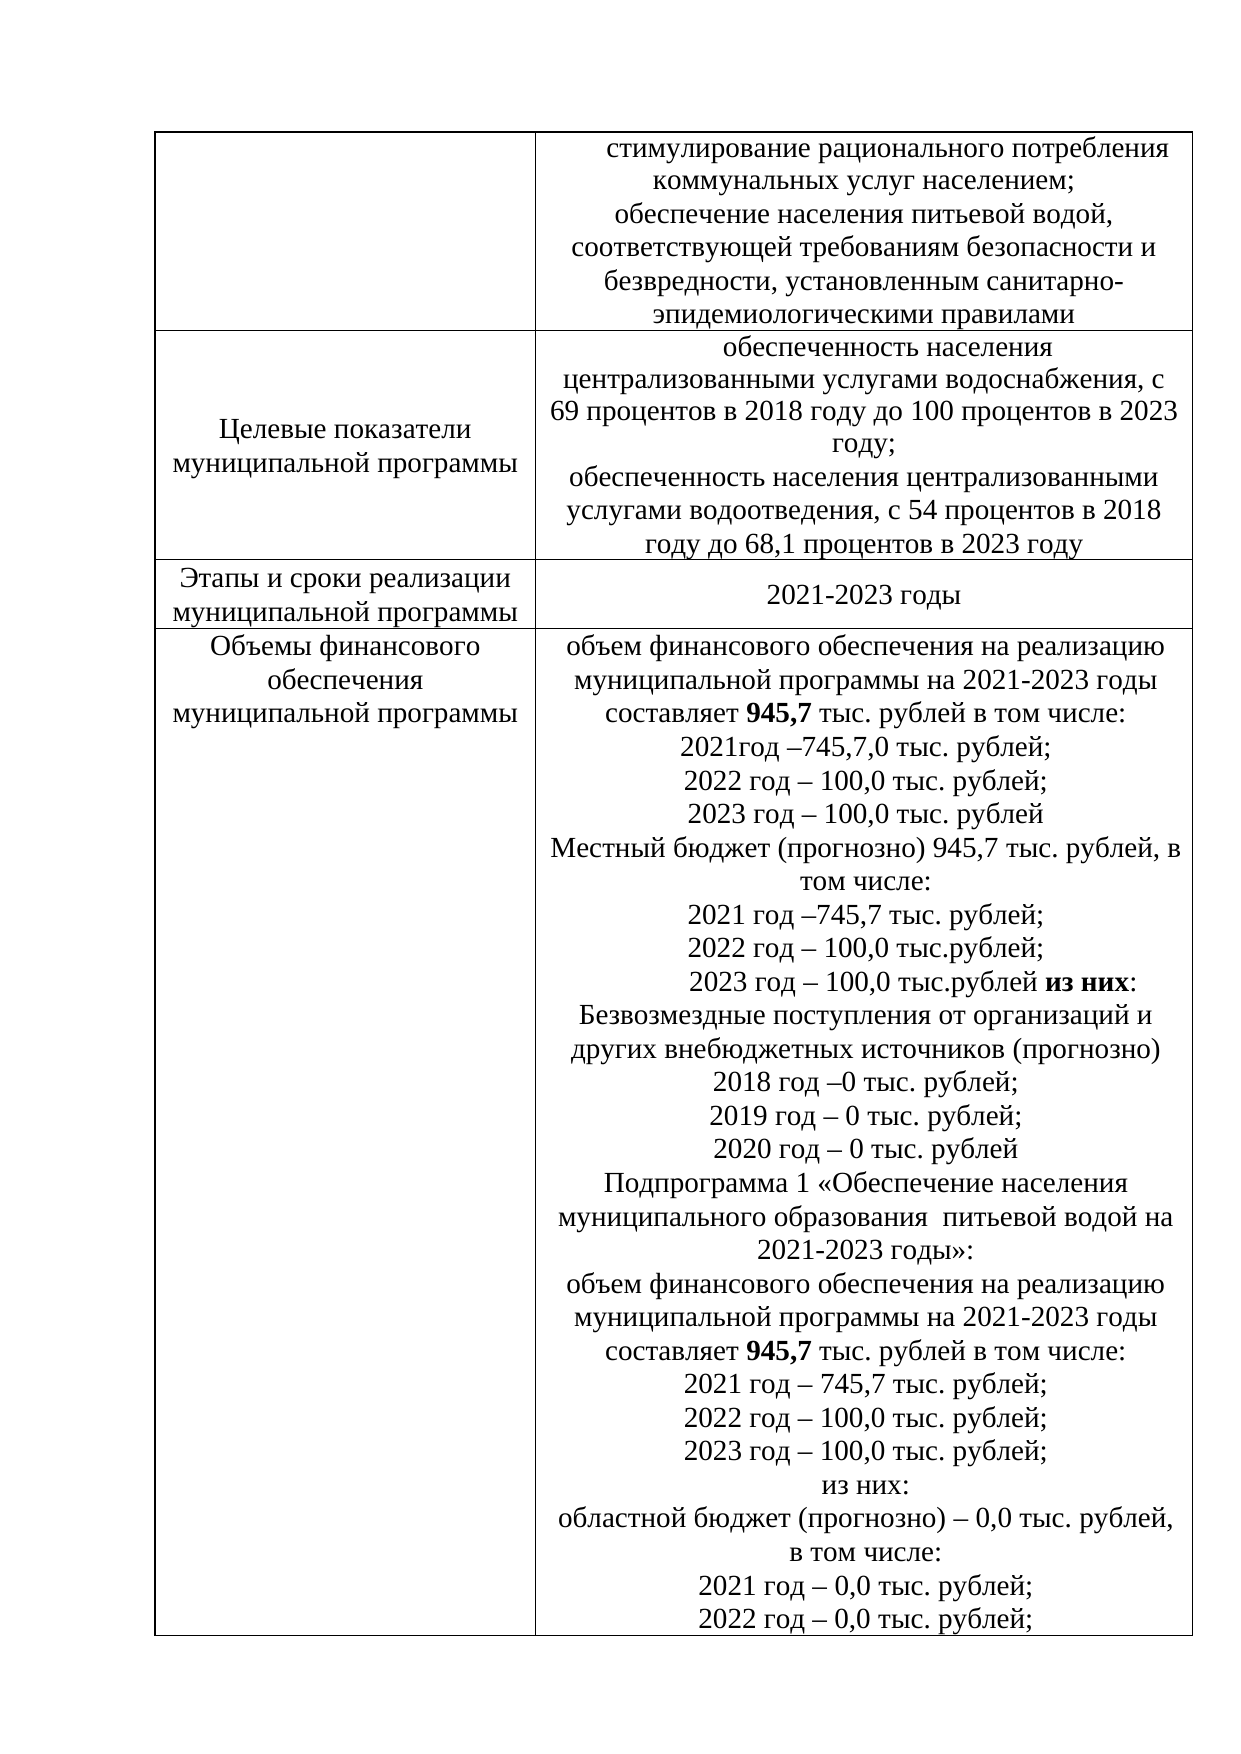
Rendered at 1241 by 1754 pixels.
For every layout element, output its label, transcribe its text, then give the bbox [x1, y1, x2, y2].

table_cell Этапы и сроки реализации муниципальной программы [156, 560, 535, 627]
table_cell обеспеченность населения централизованными услугами водоснабжения, с 69 процентов в 2018 году до 100 процентов в 2023 году; обеспеченность населения централизованными услугами водоотведения, с 54 процентов в 2018 году до 68,1 процентов в 2023 году [536, 331, 1192, 559]
table_cell 2021-2023 годы [536, 560, 1192, 627]
table_cell Целевые показатели муниципальной программы [156, 331, 535, 559]
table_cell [536, 133, 1192, 330]
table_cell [156, 133, 535, 330]
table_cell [536, 629, 1192, 1635]
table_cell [156, 629, 535, 1635]
